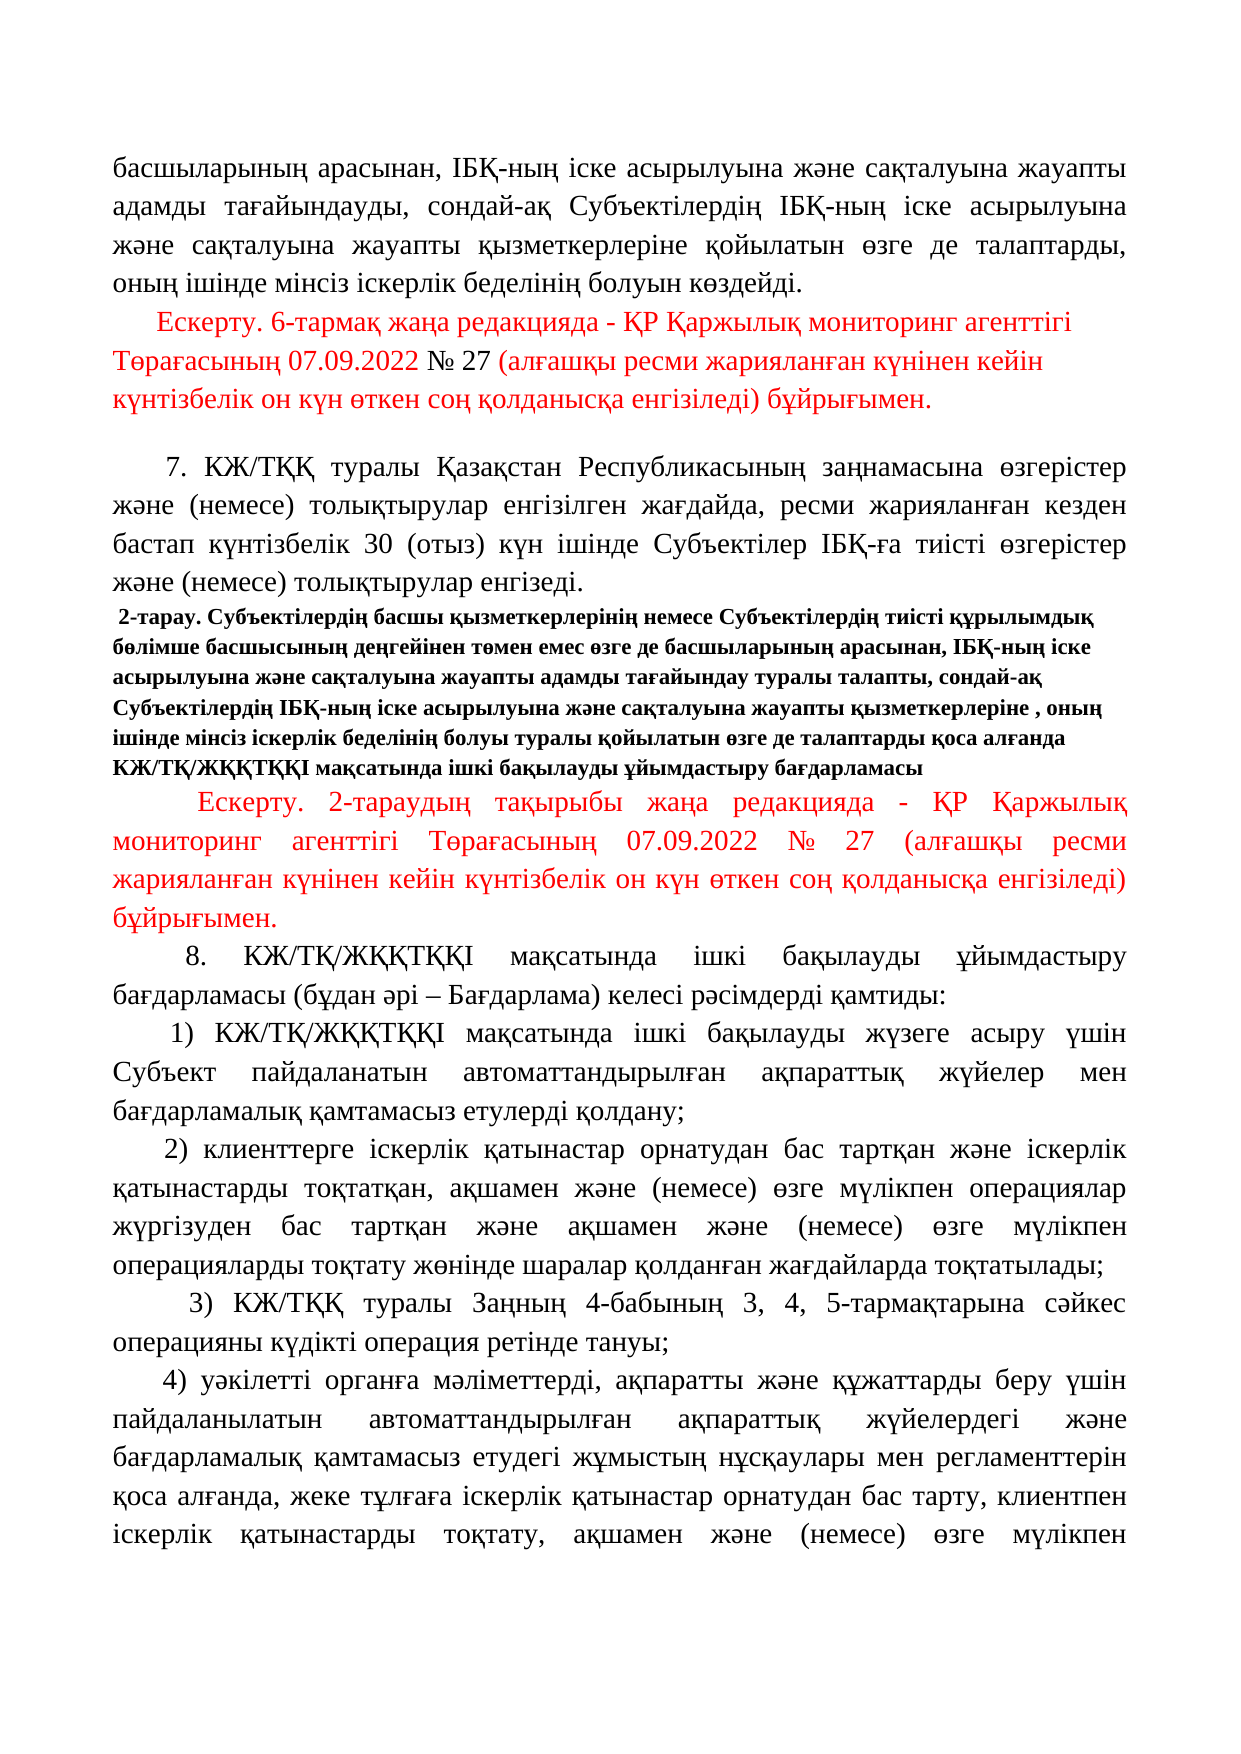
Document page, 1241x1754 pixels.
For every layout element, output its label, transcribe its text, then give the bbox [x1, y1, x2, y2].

text 8. КЖ/ТҚ/ЖҚҚТҚҚІ мақсатында ішкі бақылауды ұйымдастыру бағдарламасы (бұдан әрі – Бағдарлама) келесі рәсімдерді қамтиды: [112, 938, 1128, 1011]
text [112, 1362, 1128, 1550]
text 2-тарау. Субъектілердің басшы қызметкерлерінің немесе Субъектілердің тиісті құрылымдық бөлімше басшысының деңгейінен төмен емес өзге де басшыларының арасынан, ІБҚ-ның іске асырылуына және сақталуына жауапты адамды тағайындау туралы талапты, сондай-ақ Субъектілердің ІБҚ-ның іске асырылуына және сақталуына жауапты қызметкерлеріне , оның ішінде мінсіз іскерлік беделінің болуы туралы қойылатын өзге де талаптарды қоса алғанда КЖ/ТҚ/ЖҚҚТҚҚІ мақсатында ішкі бақылауды ұйымдастыру бағдарламасы [112, 603, 1128, 780]
text 1) КЖ/ТҚ/ЖҚҚТҚҚІ мақсатында ішкі бақылауды жүзеге асыру үшін Субъект пайдаланатын автоматтандырылған ақпараттық жүйелер мен бағдарламалық қамтамасыз етулерді қолдану; [112, 1016, 1128, 1126]
text 2) клиенттерге іскерлік қатынастар орнатудан бас тартқан және іскерлік қатынастарды тоқтатқан, ақшамен және (немесе) өзге мүлікпен операциялар жүргізуден бас тартқан және ақшамен және (немесе) өзге мүлікпен операцияларды тоқтату жөнінде шаралар қолданған жағдайларда тоқтатылады; [112, 1131, 1128, 1280]
text 7. КЖ/ТҚҚ туралы Қазақстан Республикасының заңнамасына өзгерістер және (немесе) толықтырулар енгізілген жағдайда, ресми жарияланған кезден бастап күнтізбелік 30 (отыз) күн ішінде Субъектілер ІБҚ-ға тиісті өзгерістер және (немесе) толықтырулар енгізеді. [112, 449, 1128, 598]
text Ескерту. 2-тараудың тақырыбы жаңа редакцияда - ҚР Қаржылық мониторинг агенттігі Төрағасының 07.09.2022 № 27 (алғашқы ресми жарияланған күнінен кейін күнтізбелік он күн өткен соң қолданысқа енгізіледі) бұйрығымен. [112, 784, 1128, 933]
text 3) КЖ/ТҚҚ туралы Заңның 4-бабының 3, 4, 5-тармақтарына сәйкес операцияны күдікті операция ретінде тануы; [112, 1285, 1128, 1357]
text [112, 150, 1128, 299]
text Ескерту. 6-тармақ жаңа редакцияда - ҚР Қаржылық мониторинг агенттігі Төрағасының 07.09.2022 № 27 (алғашқы ресми жарияланған күнінен кейін күнтізбелік он күн өткен соң қолданысқа енгізіледі) бұйрығымен. [112, 304, 1128, 445]
